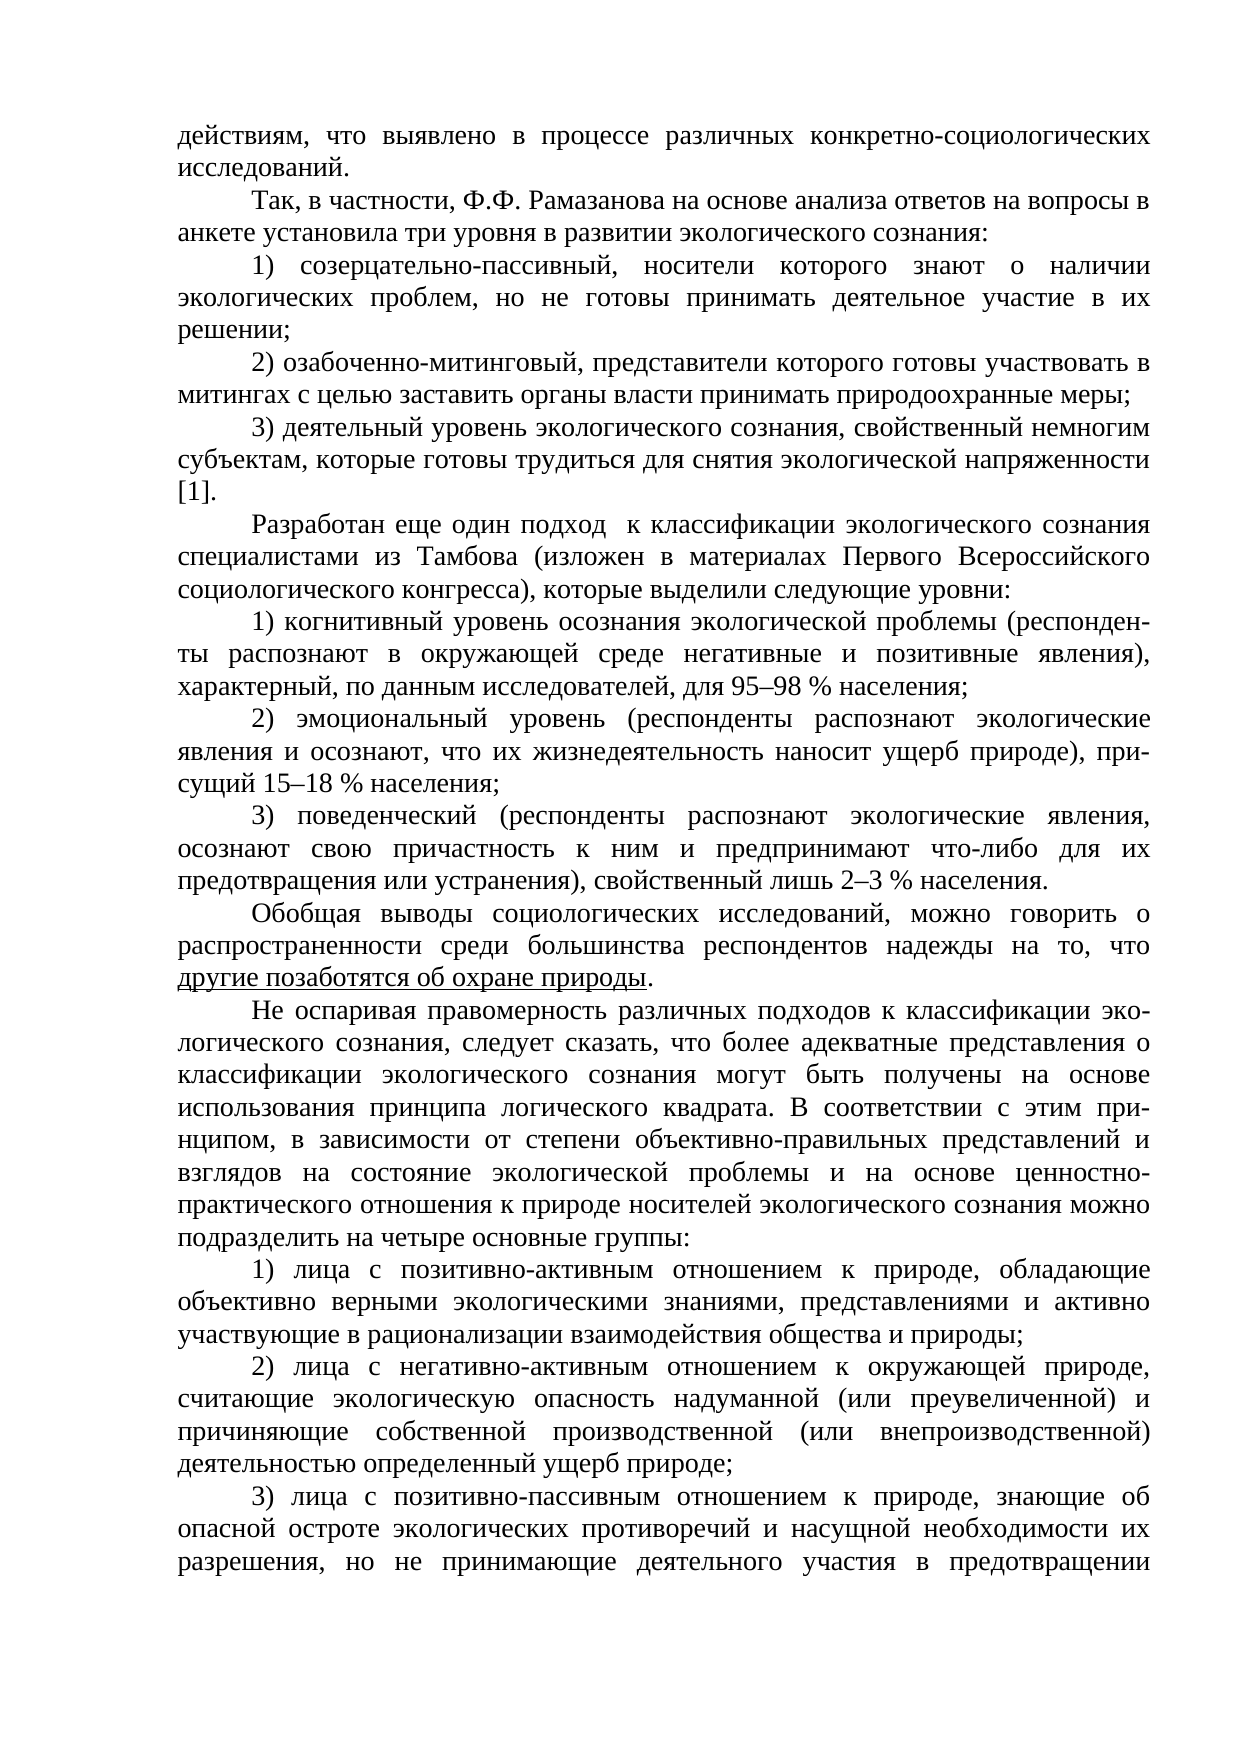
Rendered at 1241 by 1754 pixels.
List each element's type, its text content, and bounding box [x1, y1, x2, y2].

text Разработан еще один подход к классификации экологического сознания специалистами из Тамбова (изложен в материалах Первого Всероссийского социологического конгресса), которые выделили следующие уровни: [177, 507, 1152, 604]
text 1) когнитивный уровень осознания экологической проблемы (респонден-ты распознают в окружающей среде негативные и позитивные явления), характерный, по данным исследователей, для 95–98 % населения; [177, 604, 1152, 701]
text 2) эмоциональный уровень (респонденты распознают экологические явления и осознают, что их жизнедеятельность наносит ущерб природе), при-сущий 15–18 % населения; [177, 701, 1152, 798]
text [177, 1479, 1152, 1576]
text 2) озабоченно-митинговый, представители которого готовы участвовать в митингах с целью заставить органы власти принимать природоохранные меры; [177, 345, 1152, 410]
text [177, 118, 1152, 183]
text 1) лица с позитивно-активным отношением к природе, обладающие объективно верными экологическими знаниями, представлениями и активно участвующие в рационализации взаимодействия общества и природы; [177, 1252, 1152, 1349]
text 1) созерцательно-пассивный, носители которого знают о наличии экологических проблем, но не готовы принимать деятельное участие в их решении; [177, 248, 1152, 345]
text Не оспаривая правомерность различных подходов к классификации эко-логического сознания, следует сказать, что более адекватные представления о классификации экологического сознания могут быть получены на основе использования принципа логического квадрата. В соответствии с этим при-нципом, в зависимости от степени объективно-правильных представлений и взглядов на состояние экологической проблемы и на основе ценностно-практического отношения к природе носителей экологического сознания можно подразделить на четыре основные группы: [177, 993, 1152, 1252]
text 2) лица с негативно-активным отношением к окружающей природе, считающие экологическую опасность надуманной (или преувеличенной) и причиняющие собственной производственной (или внепроизводственной) деятельностью определенный ущерб природе; [177, 1349, 1152, 1479]
text Так, в частности, Ф.Ф. Рамазанова на основе анализа ответов на вопросы в анкете установила три уровня в развитии экологического сознания: [177, 183, 1152, 248]
text 3) деятельный уровень экологического сознания, свойственный немногим субъектам, которые готовы трудиться для снятия экологической напряженности [1]. [177, 410, 1152, 507]
text Обобщая выводы социологических исследований, можно говорить о распространенности среди большинства респондентов надежды на то, что другие позаботятся об охране природы. [177, 896, 1152, 993]
text 3) поведенческий (респонденты распознают экологические явления, осознают свою причастность к ним и предпринимают что-либо для их предотвращения или устранения), свойственный лишь 2–3 % населения. [177, 798, 1152, 896]
